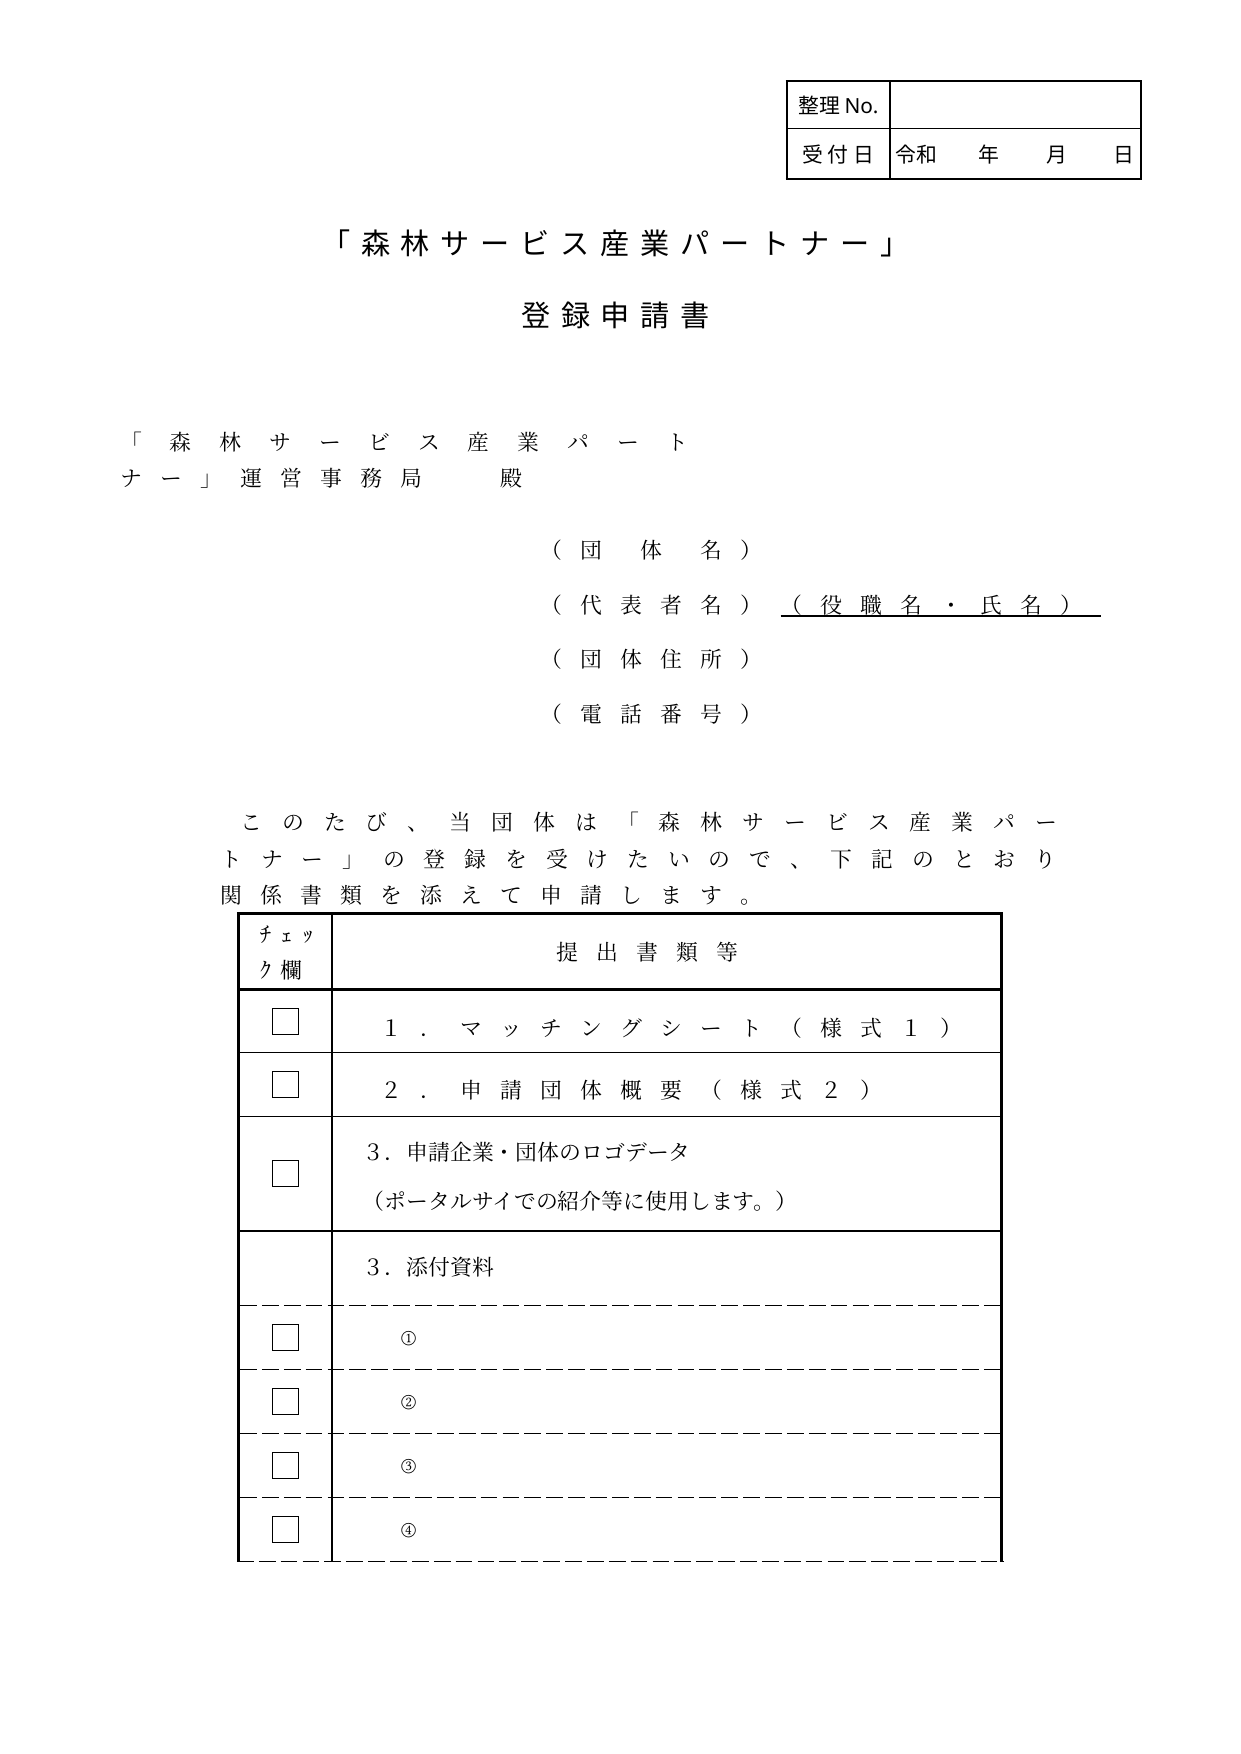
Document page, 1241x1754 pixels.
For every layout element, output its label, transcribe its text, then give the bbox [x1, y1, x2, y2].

text 「森林サービス産業パートナー」 [120, 205, 1121, 278]
table_cell [240, 1117, 331, 1230]
table_cell 受 付 日 [788, 129, 889, 177]
table_cell [333, 1305, 1000, 1368]
table_cell [240, 1433, 331, 1497]
text このたび、当団体は「森林サービス産業パートナー」の登録を受けたいので、下記のとおり関係書類を添えて申請します。 [200, 803, 1076, 912]
table_cell [240, 1305, 331, 1368]
table_header [891, 82, 1140, 127]
text 「森林サービス産業パートナー」運営事務局 殿 [120, 423, 707, 495]
text （代表者名）（役職名・氏名） [120, 586, 1120, 622]
table_cell [240, 991, 331, 1052]
table_cell １．マッチングシート（様式１） [333, 991, 1000, 1052]
table_header 整理 No. [788, 82, 889, 127]
text （団体住所） [120, 640, 1120, 676]
table_cell [240, 1497, 331, 1561]
table_cell [333, 1497, 1000, 1561]
table_cell [333, 1433, 1000, 1497]
table_cell [240, 1053, 331, 1116]
text 登録申請書 [120, 278, 1121, 350]
table_cell ３．申請企業・団体のロゴデータ （ポータルサイでの紹介等に使用します。） [333, 1117, 1000, 1230]
table_cell [333, 1369, 1000, 1433]
text （団 体 名） [120, 531, 1120, 568]
table_cell 令和 年 月 日 [891, 129, 1140, 177]
table_cell [240, 1232, 331, 1304]
table_header ﾁｪｯｸ欄 [240, 915, 331, 988]
table_header 提出書類等 [333, 915, 1000, 988]
table_cell [240, 1369, 331, 1433]
text （電話番号） [120, 694, 1120, 731]
table_cell ３．添付資料 [333, 1232, 1000, 1304]
table_cell ２．申請団体概要（様式２） [333, 1053, 1000, 1116]
